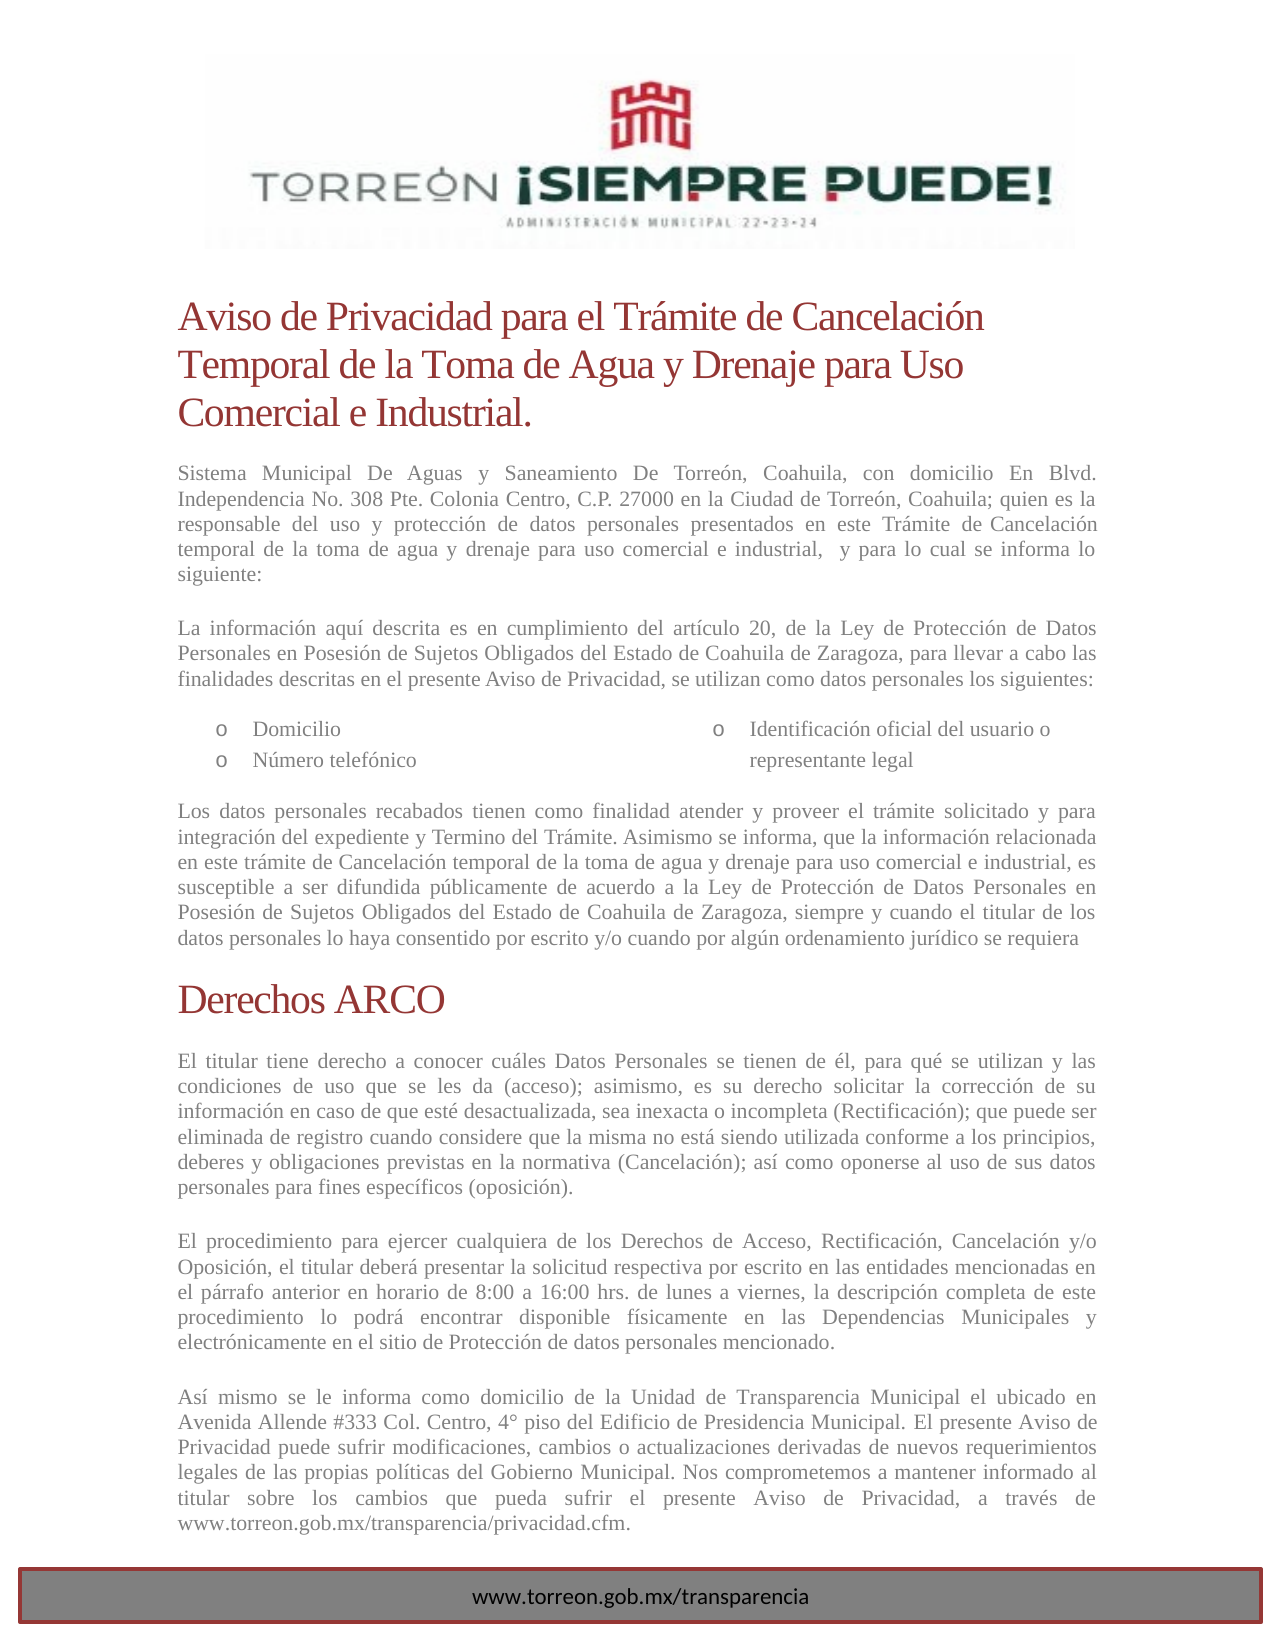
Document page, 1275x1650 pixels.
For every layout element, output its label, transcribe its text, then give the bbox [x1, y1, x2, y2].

text Así mismo se le informa como domicilio de la Unidad de Transparencia Municipal el ubicado en Avenida Allende #333 Col. Centro, 4° piso del Edificio de Presidencia Municipal. El presente Aviso de Privacidad puede sufrir modificaciones, cambios o actualizaciones derivadas de nuevos requerimientos legales de las propias políticas del Gobierno Municipal. Nos comprometemos a mantener informado al titular sobre los cambios que pueda sufrir el presente Aviso de Privacidad, a través de www.torreon.gob.mx/transparencia/privacidad.cfm. [177, 1384, 1098, 1535]
text Aviso de Privacidad para el Trámite de Cancelación Temporal de la Toma de Agua y Drenaje para Uso Comercial e Industrial. [177, 148, 1098, 435]
text El procedimiento para ejercer cualquiera de los Derechos de Acceso, Rectificación, Cancelación y/o Oposición, el titular deberá presentar la solicitud respectiva por escrito en las entidades mencionadas en el párrafo anterior en horario de 8:00 a 16:00 hrs. de lunes a viernes, la descripción completa de este procedimiento lo podrá encontrar disponible físicamente en las Dependencias Municipales y electrónicamente en el sitio de Protección de datos personales mencionado. [177, 1228, 1098, 1354]
text El titular tiene derecho a conocer cuáles Datos Personales se tienen de él, para qué se utilizan y las condiciones de uso que se les da (acceso); asimismo, es su derecho solicitar la corrección de su información en caso de que esté desactualizada, sea inexacta o incompleta (Rectificación); que puede ser eliminada de registro cuando considere que la misma no está siendo utilizada conforme a los principios, deberes y obligaciones previstas en la normativa (Cancelación); así como oponerse al uso de sus datos personales para fines específicos (oposición). [177, 1048, 1098, 1199]
list Número telefónico [215, 747, 601, 774]
text Los datos personales recabados tienen como finalidad atender y proveer el trámite solicitado y para integración del expediente y Termino del Trámite. Asimismo se informa, que la información relacionada en este trámite de Cancelación temporal de la toma de agua y drenaje para uso comercial e industrial, es susceptible a ser difundida públicamente de acuerdo a la Ley de Protección de Datos Personales en Posesión de Sujetos Obligados del Estado de Coahuila de Zaragoza, siempre y cuando el titular de los datos personales lo haya consentido por escrito y/o cuando por algún ordenamiento jurídico se requiera [177, 798, 1098, 950]
text Derechos ARCO [177, 975, 1107, 1023]
text La información aquí descrita es en cumplimiento del artículo 20, de la Ley de Protección de Datos Personales en Posesión de Sujetos Obligados del Estado de Coahuila de Zaragoza, para llevar a cabo las finalidades descritas en el presente Aviso de Privacidad, se utilizan como datos personales los siguientes: [177, 615, 1098, 691]
picture [203, 54, 1074, 249]
text Sistema Municipal De Aguas y Saneamiento De Torreón, Coahuila, con domicilio En Blvd. Independencia No. 308 Pte. Colonia Centro, C.P. 27000 en la Ciudad de Torreón, Coahuila; quien es la responsable del uso y protección de datos personales presentados en este Trámite de Cancelación temporal de la toma de agua y drenaje para uso comercial e industrial, y para lo cual se informa lo siguiente: [177, 460, 1098, 586]
list Identificación oficial del usuario o representante legal [712, 716, 1098, 772]
list Domicilio [215, 716, 601, 743]
